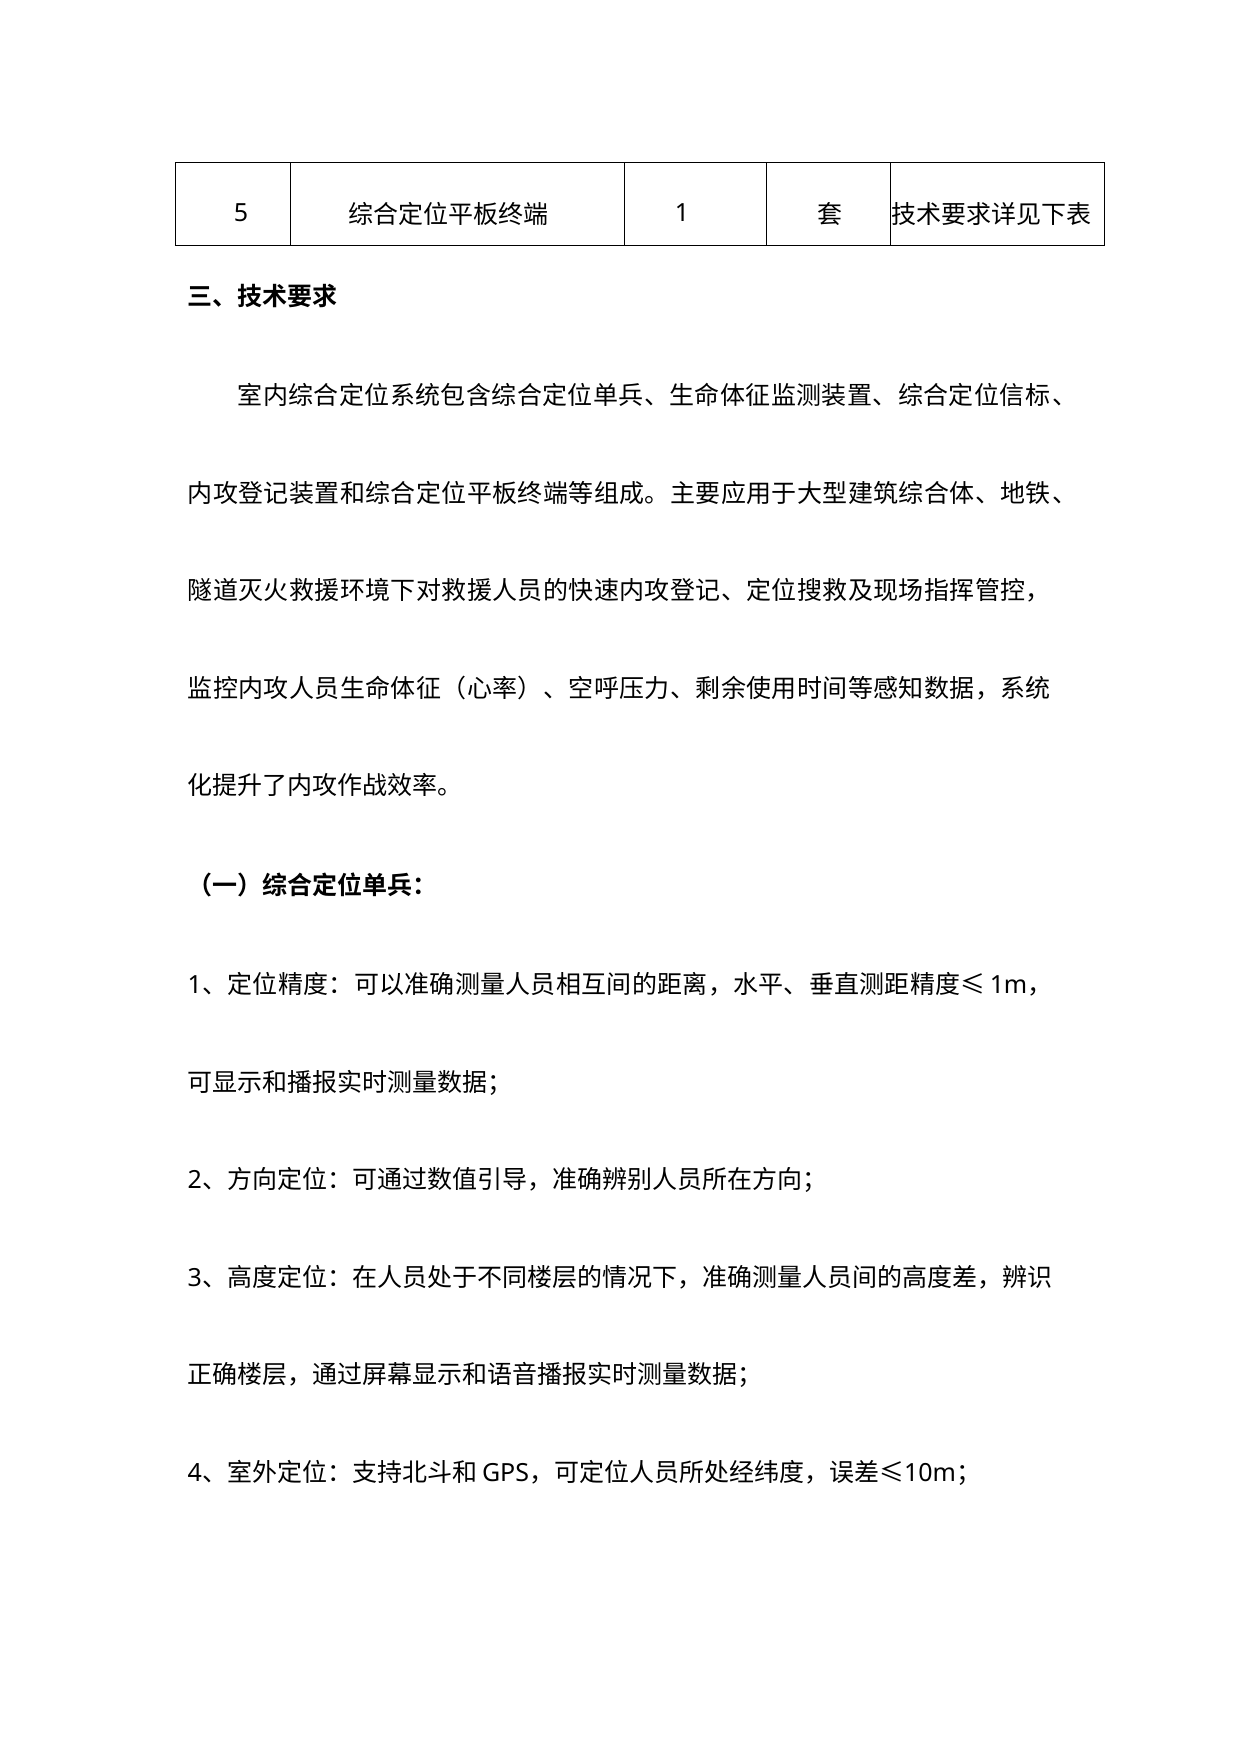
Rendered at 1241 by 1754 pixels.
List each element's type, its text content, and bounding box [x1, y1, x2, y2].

table_cell 5 [176, 163, 290, 245]
list 综合定位单兵： [187, 851, 1053, 916]
table_cell 技术要求详见下表 [891, 163, 1104, 245]
table_cell 1 [625, 163, 766, 245]
text 三、技术要求 [187, 262, 1053, 327]
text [187, 950, 1053, 1503]
table_cell 套 [767, 163, 890, 245]
table_cell 综合定位平板终端 [291, 163, 624, 245]
text 室内综合定位系统包含综合定位单兵、生命体征监测装置、综合定位信标、内攻登记装置和综合定位平板终端等组成。主要应用于大型建筑综合体、地铁、隧道灭火救援环境下对救援人员的快速内攻登记、定位搜救及现场指挥管控，监控内攻人员生命体征（心率）、空呼压力、剩余使用时间等感知数据，系统化提升了内攻作战效率。 [187, 361, 1053, 816]
